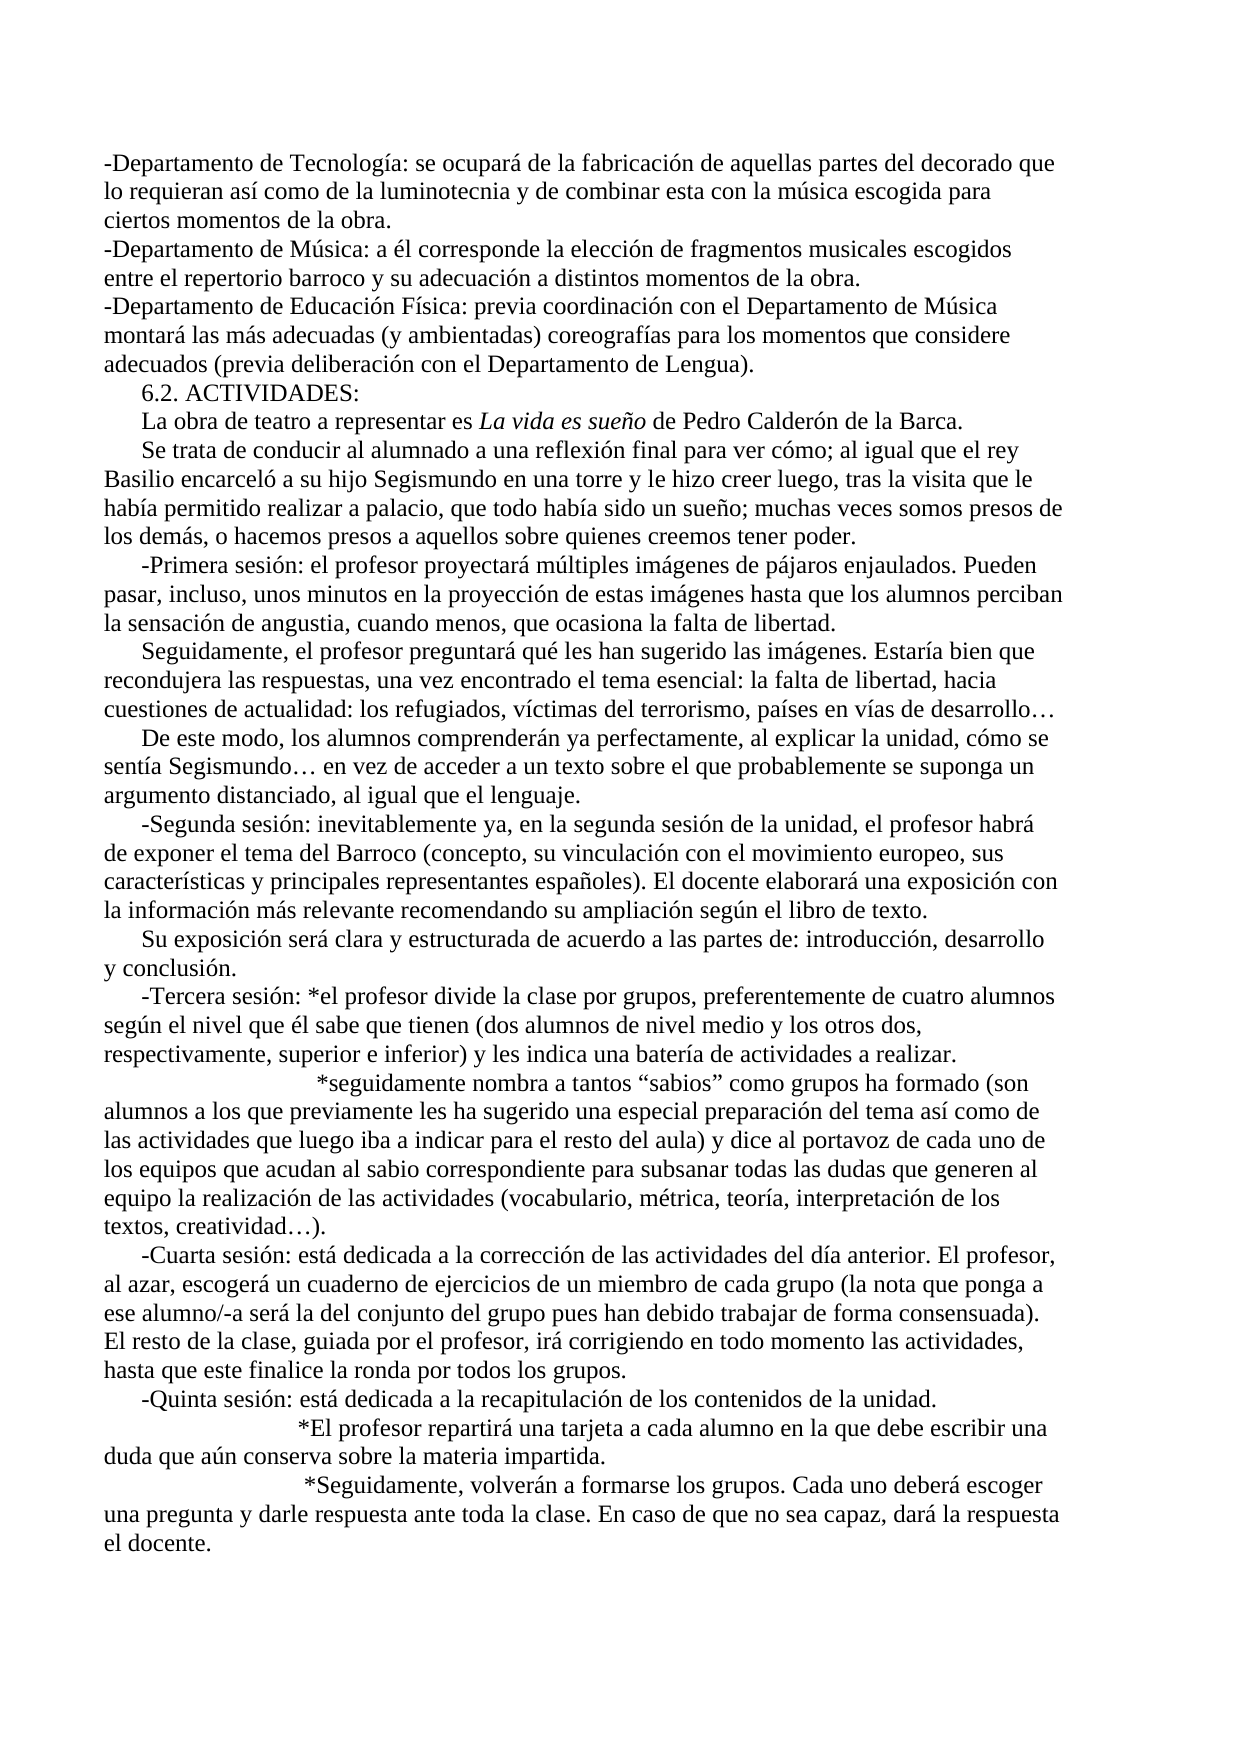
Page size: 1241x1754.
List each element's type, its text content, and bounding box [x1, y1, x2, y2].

text *El profesor repartirá una tarjeta a cada alumno en la que debe escribir una duda que aún conserva sobre la materia impartida. [103, 1413, 1063, 1470]
text Se trata de conducir al alumnado a una reflexión final para ver cómo; al igual que el rey Basilio encarceló a su hijo Segismundo en una torre y le hizo creer luego, tras la visita que le había permitido realizar a palacio, que todo había sido un sueño; muchas veces somos presos de los demás, o hacemos presos a aquellos sobre quienes creemos tener poder. [103, 435, 1063, 550]
text De este modo, los alumnos comprenderán ya perfectamente, al explicar la unidad, cómo se sentía Segismundo… en vez de acceder a un texto sobre el que probablemente se suponga un argumento distanciado, al igual que el lenguaje. [103, 723, 1063, 809]
text -Segunda sesión: inevitablemente ya, en la segunda sesión de la unidad, el profesor habrá de exponer el tema del Barroco (concepto, su vinculación con el movimiento europeo, sus características y principales representantes españoles). El docente elaborará una exposición con la información más relevante recomendando su ampliación según el libro de texto. [103, 809, 1063, 924]
text La obra de teatro a representar es La vida es sueño de Pedro Calderón de la Barca. [103, 406, 1063, 435]
text -Quinta sesión: está dedicada a la recapitulación de los contenidos de la unidad. [103, 1384, 1063, 1413]
text -Cuarta sesión: está dedicada a la corrección de las actividades del día anterior. El profesor, al azar, escogerá un cuaderno de ejercicios de un miembro de cada grupo (la nota que ponga a ese alumno/-a será la del conjunto del grupo pues han debido trabajar de forma consensuada). El resto de la clase, guiada por el profesor, irá corrigiendo en todo momento las actividades, hasta que este finalice la ronda por todos los grupos. [103, 1240, 1063, 1384]
text *seguidamente nombra a tantos “sabios” como grupos ha formado (son alumnos a los que previamente les ha sugerido una especial preparación del tema así como de las actividades que luego iba a indicar para el resto del aula) y dice al portavoz de cada uno de los equipos que acudan al sabio correspondiente para subsanar todas las dudas que generen al equipo la realización de las actividades (vocabulario, métrica, teoría, interpretación de los textos, creatividad…). [103, 1068, 1063, 1240]
text -Tercera sesión: *el profesor divide la clase por grupos, preferentemente de cuatro alumnos según el nivel que él sabe que tienen (dos alumnos de nivel medio y los otros dos, respectivamente, superior e inferior) y les indica una batería de actividades a realizar. [103, 981, 1063, 1068]
text -Departamento de Tecnología: se ocupará de la fabricación de aquellas partes del decorado que lo requieran así como de la luminotecnia y de combinar esta con la música escogida para ciertos momentos de la obra. [103, 148, 1063, 234]
text 6.2. ACTIVIDADES: [103, 378, 1063, 406]
text -Primera sesión: el profesor proyectará múltiples imágenes de pájaros enjaulados. Pueden pasar, incluso, unos minutos en la proyección de estas imágenes hasta que los alumnos perciban la sensación de angustia, cuando menos, que ocasiona la falta de libertad. [103, 550, 1063, 636]
text -Departamento de Música: a él corresponde la elección de fragmentos musicales escogidos entre el repertorio barroco y su adecuación a distintos momentos de la obra. [103, 234, 1063, 291]
text *Seguidamente, volverán a formarse los grupos. Cada uno deberá escoger una pregunta y darle respuesta ante toda la clase. En caso de que no sea capaz, dará la respuesta el docente. [103, 1470, 1063, 1556]
text Seguidamente, el profesor preguntará qué les han sugerido las imágenes. Estaría bien que recondujera las respuestas, una vez encontrado el tema esencial: la falta de libertad, hacia cuestiones de actualidad: los refugiados, víctimas del terrorismo, países en vías de desarrollo… [103, 636, 1063, 723]
text -Departamento de Educación Física: previa coordinación con el Departamento de Música montará las más adecuadas (y ambientadas) coreografías para los momentos que considere adecuados (previa deliberación con el Departamento de Lengua). [103, 291, 1063, 378]
text Su exposición será clara y estructurada de acuerdo a las partes de: introducción, desarrollo y conclusión. [103, 924, 1063, 981]
